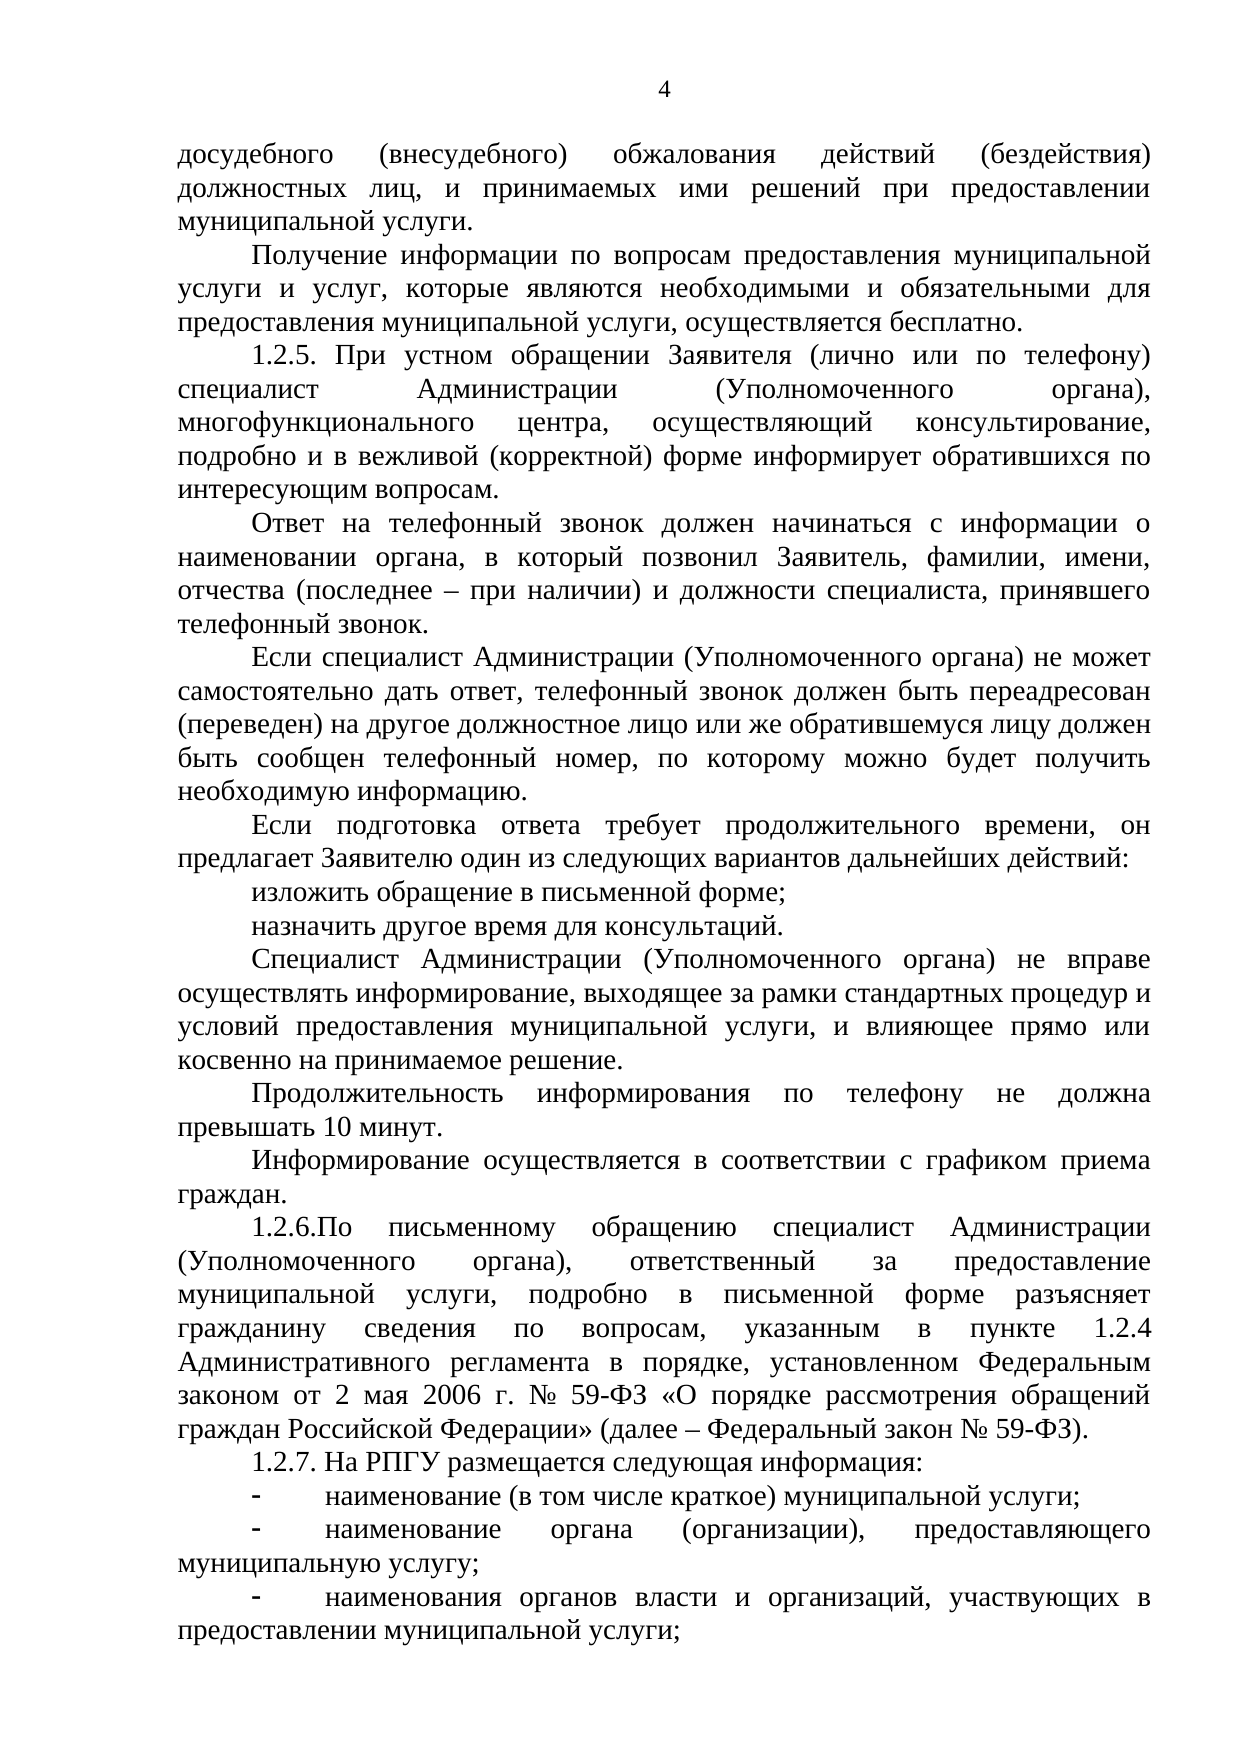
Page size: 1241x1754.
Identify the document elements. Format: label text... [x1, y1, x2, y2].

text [177, 136, 1152, 237]
text Если подготовка ответа требует продолжительного времени, он предлагает Заявителю один из следующих вариантов дальнейших действий: [177, 807, 1152, 874]
text Информирование осуществляется в соответствии с графиком приема граждан. [177, 1142, 1152, 1209]
text Специалист Администрации (Уполномоченного органа) не вправе осуществлять информирование, выходящее за рамки стандартных процедур и условий предоставления муниципальной услуги, и влияющее прямо или косвенно на принимаемое решение. [177, 941, 1152, 1075]
text изложить обращение в письменной форме; [177, 874, 1152, 908]
text Если специалист Администрации (Уполномоченного органа) не может самостоятельно дать ответ, телефонный звонок должен быть переадресован (переведен) на другое должностное лицо или же обратившемуся лицу должен быть сообщен телефонный номер, по которому можно будет получить необходимую информацию. [177, 639, 1152, 807]
list наименование (в том числе краткое) муниципальной услуги; [177, 1478, 1152, 1511]
text 1.2.6.По письменному обращению специалист Администрации (Уполномоченного органа), ответственный за предоставление муниципальной услуги, подробно в письменной форме разъясняет гражданину сведения по вопросам, указанным в пункте 1.2.4 Административного регламента в порядке, установленном Федеральным законом от 2 мая 2006 г. № 59-ФЗ «О порядке рассмотрения обращений граждан Российской Федерации» (далее – Федеральный закон № 59-ФЗ). [177, 1209, 1152, 1444]
text 1.2.7. На РПГУ размещается следующая информация: [177, 1444, 1152, 1478]
text назначить другое время для консультаций. [177, 908, 1152, 941]
text Ответ на телефонный звонок должен начинаться с информации о наименовании органа, в который позвонил Заявитель, фамилии, имени, отчества (последнее – при наличии) и должности специалиста, принявшего телефонный звонок. [177, 505, 1152, 639]
text Получение информации по вопросам предоставления муниципальной услуги и услуг, которые являются необходимыми и обязательными для предоставления муниципальной услуги, осуществляется бесплатно. [177, 237, 1152, 337]
list наименования органов власти и организаций, участвующих в предоставлении муниципальной услуги; [177, 1579, 1152, 1646]
text Продолжительность информирования по телефону не должна превышать 10 минут. [177, 1075, 1152, 1142]
list наименование органа (организации), предоставляющего муниципальную услугу; [177, 1511, 1152, 1579]
text 1.2.5. При устном обращении Заявителя (лично или по телефону) специалист Администрации (Уполномоченного органа), многофункционального центра, осуществляющий консультирование, подробно и в вежливой (корректной) форме информирует обратившихся по интересующим вопросам. [177, 337, 1152, 505]
